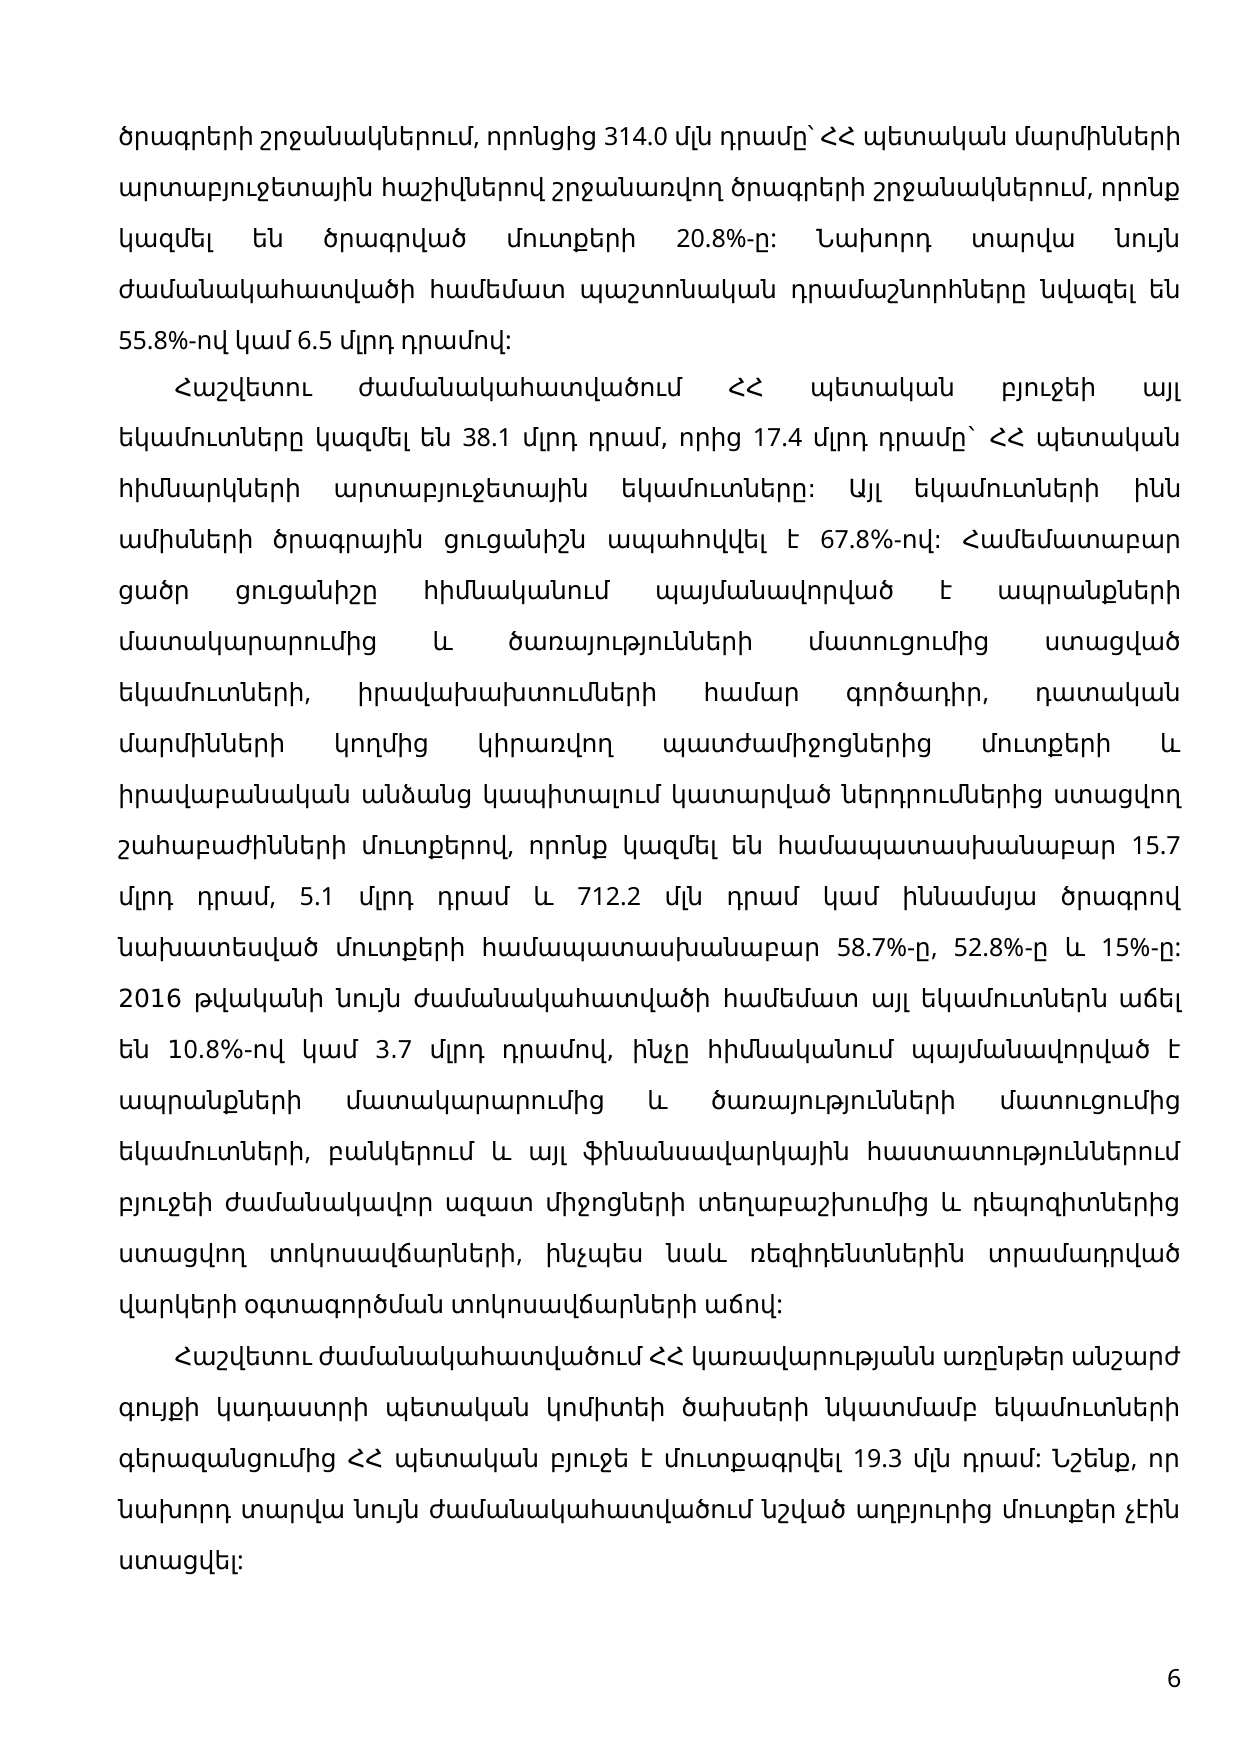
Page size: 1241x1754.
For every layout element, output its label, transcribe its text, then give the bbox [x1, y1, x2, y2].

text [118, 118, 1181, 356]
text Հաշվետու ժամանակահատվածում ՀՀ պետական բյուջեի այլ եկամուտները կազմել են 38.1 մլրդ դրամ, որից 17.4 մլրդ դրամը` ՀՀ պետական հիմնարկների արտաբյուջետային եկամուտները: Այլ եկամուտների ինն ամիսների ծրագրային ցուցանիշն ապահովվել է 67.8%-ով: Համեմատաբար ցածր ցուցանիշը հիմնականում պայմանավորված է ապրանքների մատակարարումից և ծառայությունների մատուցումից ստացված եկամուտների, իրավախախտումների համար գործադիր, դատական մարմինների կողմից կիրառվող պատժամիջոցներից մուտքերի և իրավաբանական անձանց կապիտալում կատարված ներդրումներից ստացվող շահաբաժինների մուտքերով, որոնք կազմել են համապատասխանաբար 15.7 մլրդ դրամ, 5.1 մլրդ դրամ և 712.2 մլն դրամ կամ իննամսյա ծրագրով նախատեսված մուտքերի համապատասխանաբար 58.7%-ը, 52.8%-ը և 15%-ը: 2016 թվականի նույն ժամանակահատվածի համեմատ այլ եկամուտներն աճել են 10.8%-ով կամ 3.7 մլրդ դրամով, ինչը հիմնականում պայմանավորված է ապրանքների մատակարարումից և ծառայությունների մատուցումից եկամուտների, բանկերում և այլ ֆինանսավարկային հաստատություններում բյուջեի ժամանակավոր ազատ միջոցների տեղաբաշխումից և դեպոզիտներից ստացվող տոկոսավճարների, ինչպես նաև ռեզիդենտներին տրամադրված վարկերի օգտագործման տոկոսավճարների աճով: [118, 373, 1181, 1321]
text Հաշվետու ժամանակահատվածում ՀՀ կառավարությանն առընթեր անշարժ գույքի կադաստրի պետական կոմիտեի ծախսերի նկատմամբ եկամուտների գերազանցումից ՀՀ պետական բյուջե է մուտքագրվել 19.3 մլն դրամ: Նշենք, որ նախորդ տարվա նույն ժամանակահատվածում նշված աղբյուրից մուտքեր չէին ստացվել: [118, 1338, 1181, 1576]
